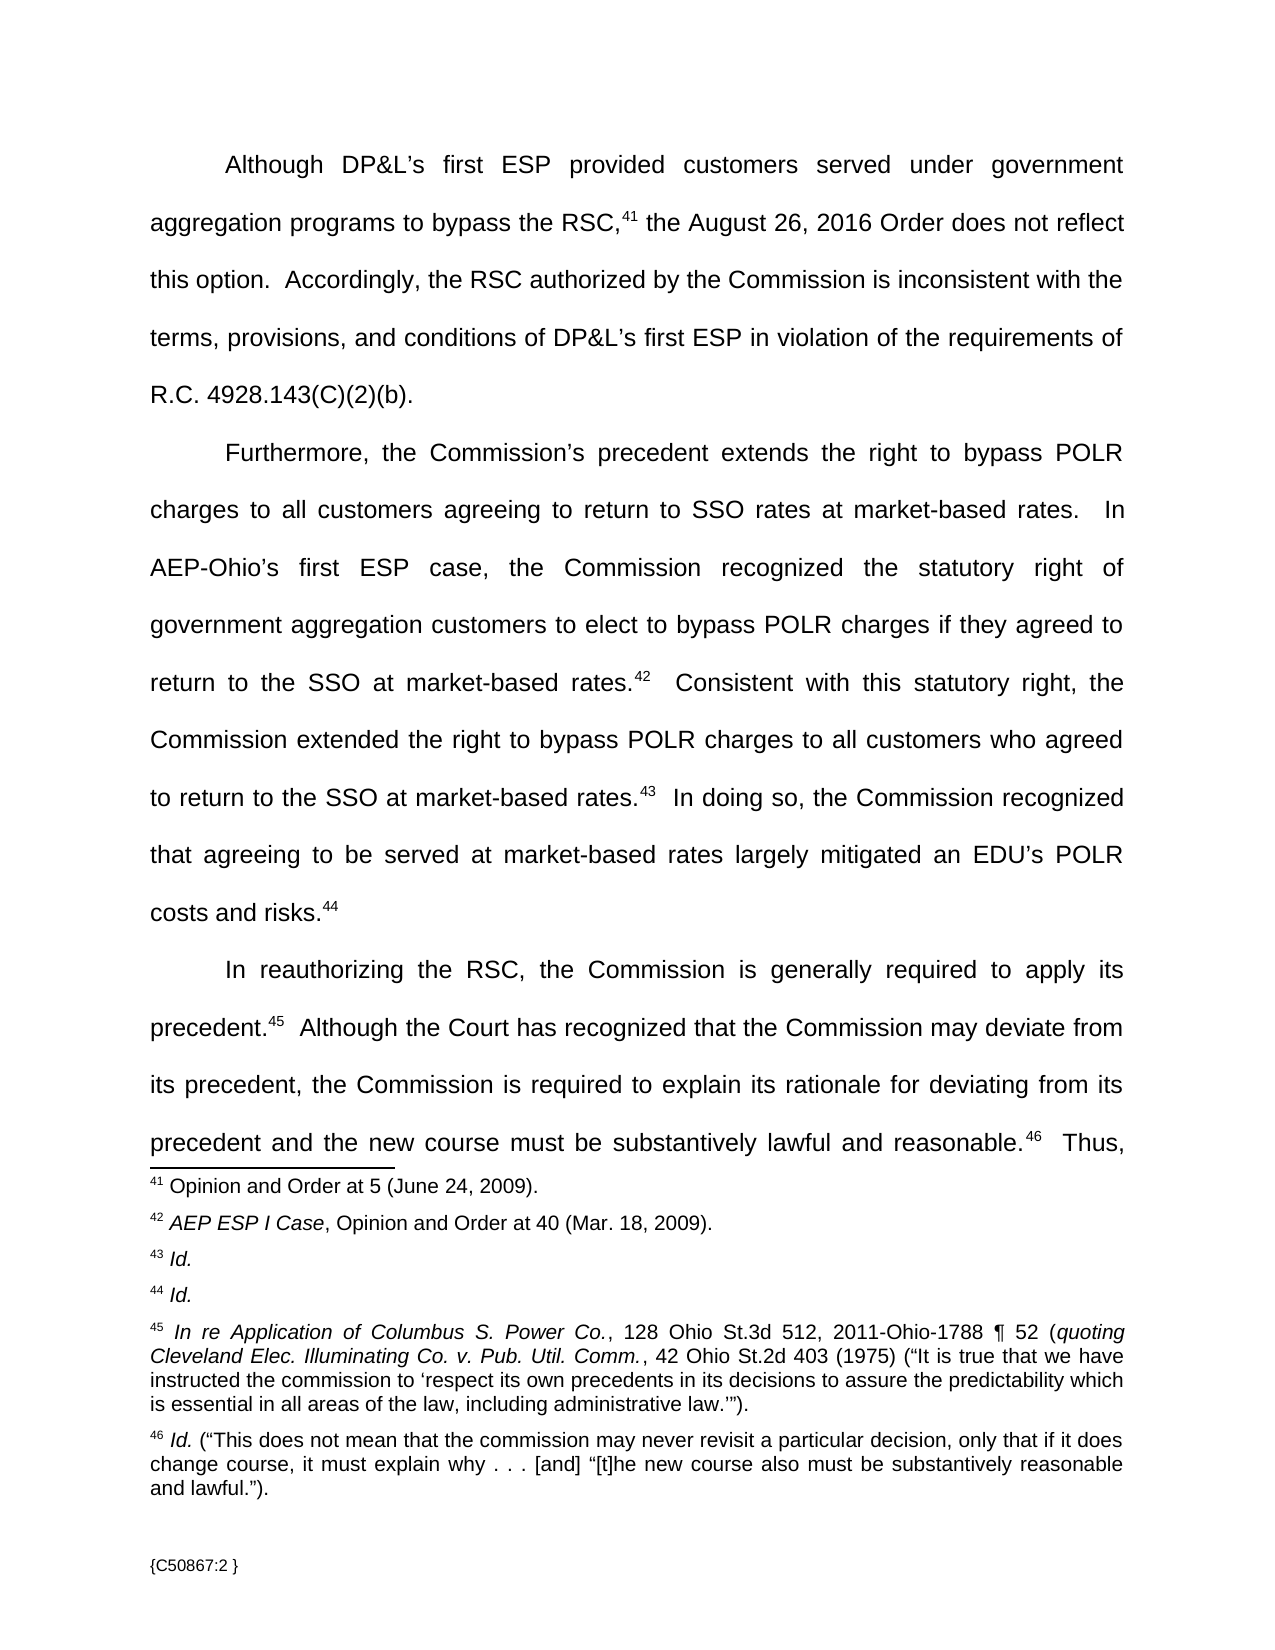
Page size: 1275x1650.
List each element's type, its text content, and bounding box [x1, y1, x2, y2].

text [150, 955, 1125, 1156]
text Although DP&L’s first ESP provided customers served under government aggregation programs to bypass the RSC, the August 26, 2016 Order does not reflect this option. Accordingly, the RSC authorized by the Commission is inconsistent with the terms, provisions, and conditions of DP&L’s first ESP in violation of the requirements of R.C. 4928.143(C)(2)(b). [150, 150, 1125, 409]
text Furthermore, the Commission’s precedent extends the right to bypass POLR charges to all customers agreeing to return to SSO rates at market-based rates. In AEP-Ohio’s first ESP case, the Commission recognized the statutory right of government aggregation customers to elect to bypass POLR charges if they agreed to return to the SSO at market-based rates. Consistent with this statutory right, the Commission extended the right to bypass POLR charges to all customers who agreed to return to the SSO at market-based rates. In doing so, the Commission recognized that agreeing to be served at market-based rates largely mitigated an EDU’s POLR costs and risks. [150, 437, 1125, 926]
